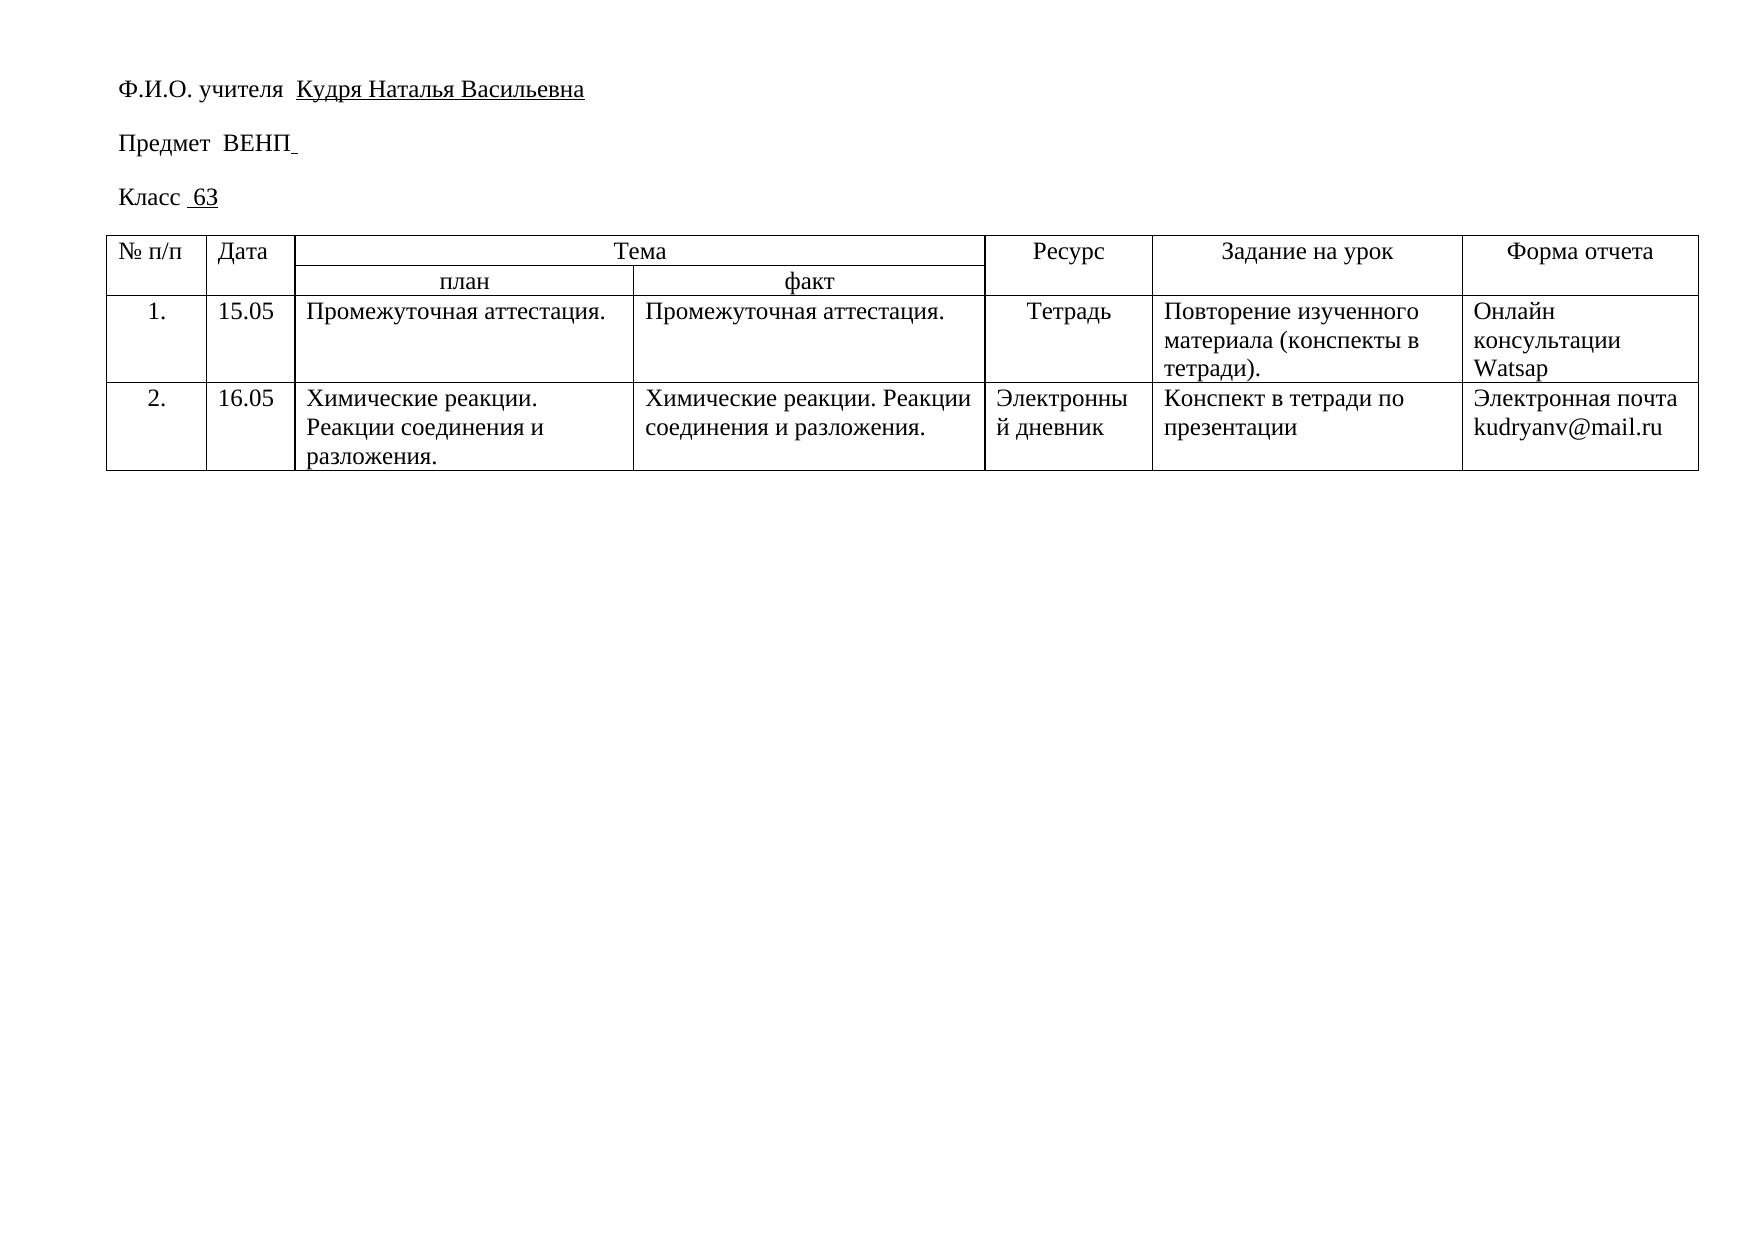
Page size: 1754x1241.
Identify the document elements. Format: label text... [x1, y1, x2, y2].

table_cell 16.05 [207, 383, 294, 469]
table_header Тема [296, 236, 984, 265]
text Ф.И.О. учителя Кудря Наталья Васильевна [118, 74, 1636, 103]
table_header № п/п [107, 236, 206, 295]
table_cell Промежуточная аттестация. [634, 296, 984, 382]
table_cell Электронный дневник [986, 383, 1152, 469]
table_cell Конспект в тетради по презентации [1153, 383, 1462, 469]
table_cell Промежуточная аттестация. [296, 296, 633, 382]
table_header Задание на урок [1153, 236, 1462, 295]
table_cell 1. [107, 296, 206, 382]
table_header Ресурс [986, 236, 1152, 295]
table_cell Химические реакции. Реакции соединения и разложения. [634, 383, 984, 469]
table_cell Повторение изученного материала (конспекты в тетради). [1153, 296, 1462, 382]
table_header Дата [207, 236, 294, 295]
text Предмет ВЕНП [118, 128, 1636, 156]
table_cell Химические реакции. Реакции соединения и разложения. [296, 383, 633, 469]
table_cell 15.05 [207, 296, 294, 382]
text Класс 6З [118, 182, 1636, 210]
table_header Форма отчета [1463, 236, 1698, 295]
table_cell Тетрадь [986, 296, 1152, 382]
table_cell план [296, 266, 633, 295]
table_cell 2. [107, 383, 206, 469]
table_cell Онлайн консультации Watsap [1463, 296, 1698, 382]
table_cell Электронная почта kudryanv@mail.ru [1463, 383, 1698, 469]
table_cell факт [634, 266, 984, 295]
